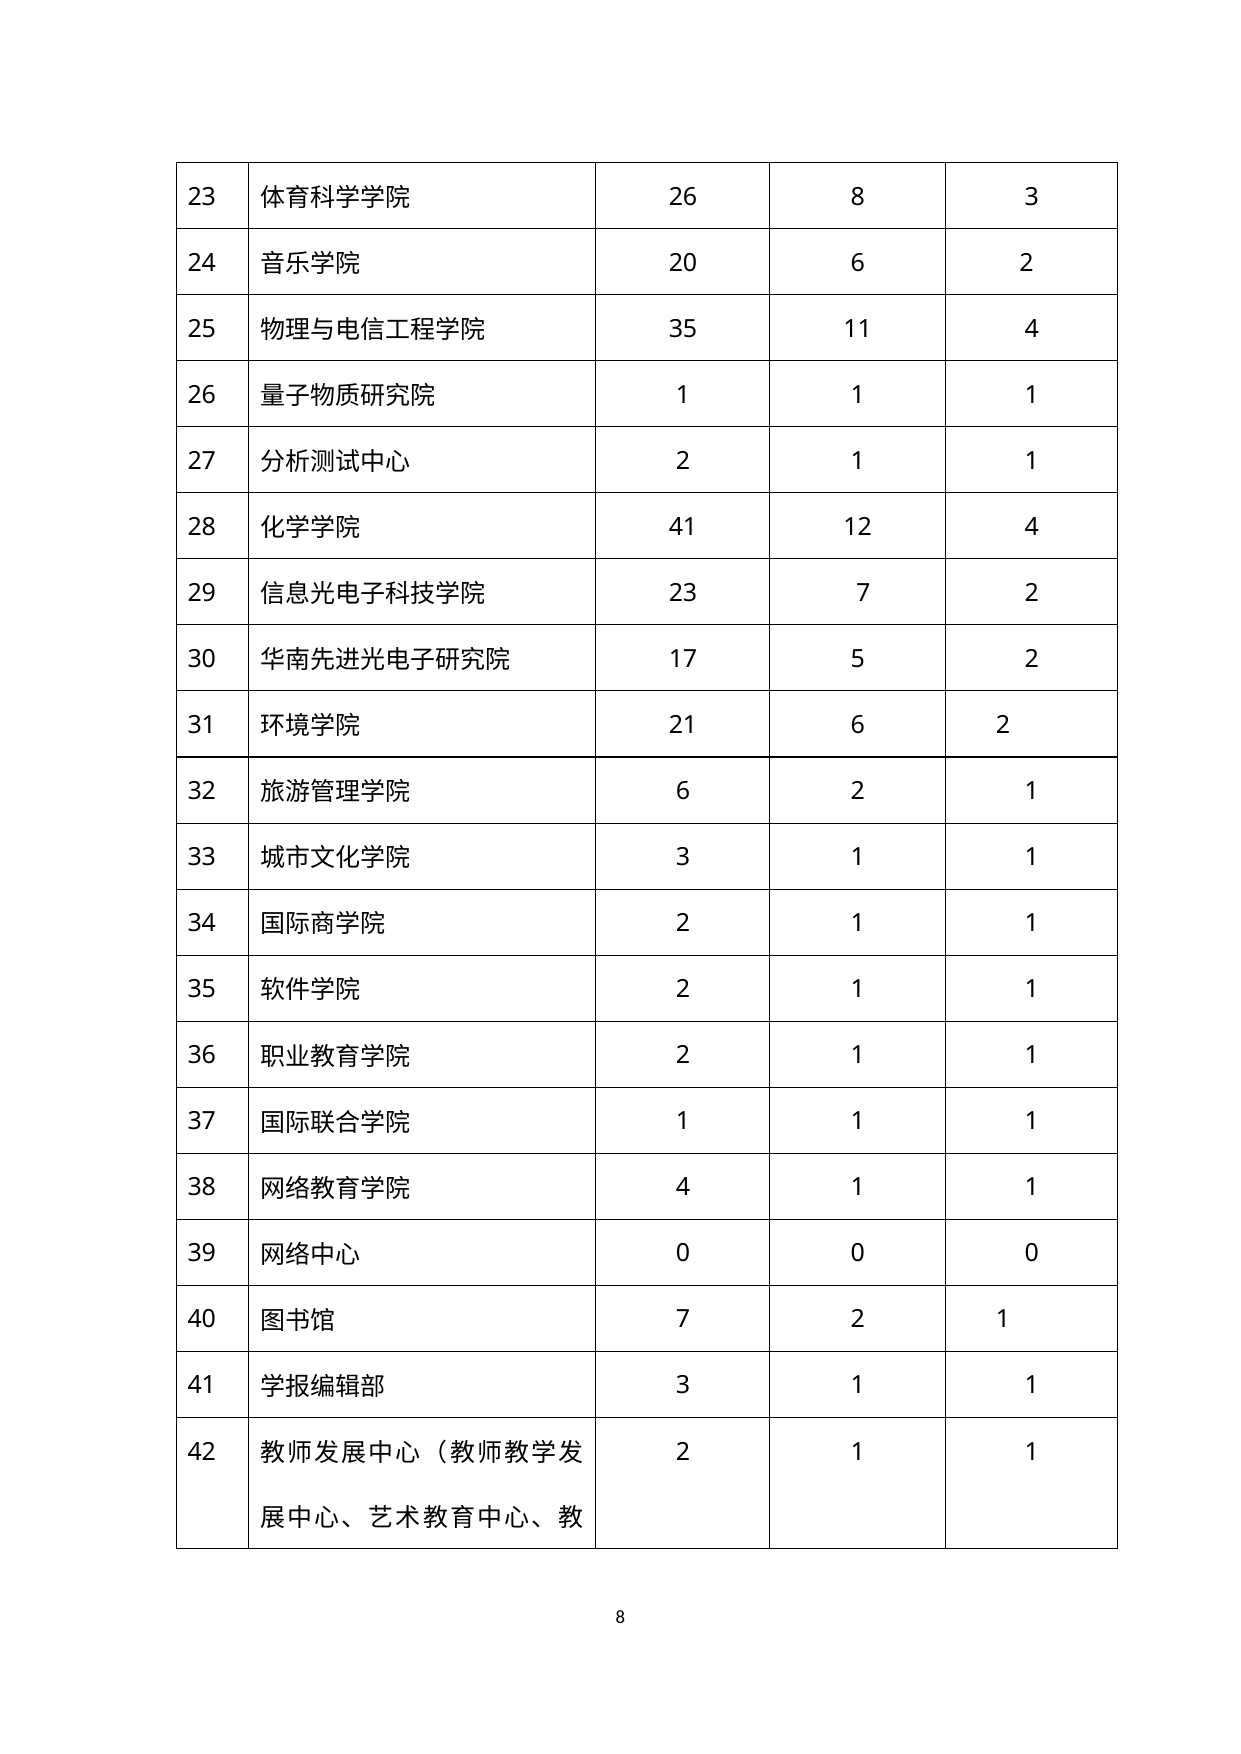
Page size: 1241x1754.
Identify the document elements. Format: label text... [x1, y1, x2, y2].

table_cell 1 [946, 1418, 1117, 1548]
table_cell 3 [946, 163, 1117, 228]
table_cell 26 [596, 163, 769, 228]
table_cell 4 [946, 295, 1117, 360]
table_cell 12 [770, 493, 945, 558]
table_cell 音乐学院 [249, 229, 595, 294]
table_cell 1 [770, 956, 945, 1021]
table_cell 23 [177, 163, 248, 228]
table_cell 26 [177, 361, 248, 426]
table_cell 国际联合学院 [249, 1088, 595, 1153]
table_cell 1 [946, 956, 1117, 1021]
table_cell 1 [946, 361, 1117, 426]
table_cell 网络教育学院 [249, 1154, 595, 1219]
table_cell 职业教育学院 [249, 1022, 595, 1087]
table_cell 6 [770, 229, 945, 294]
table_cell 1 [946, 1022, 1117, 1087]
table_cell 图书馆 [249, 1286, 595, 1351]
table_cell 体育科学学院 [249, 163, 595, 228]
table_cell 39 [177, 1220, 248, 1285]
table_cell 2 [946, 229, 1117, 294]
table_cell 网络中心 [249, 1220, 595, 1285]
table_cell 6 [596, 758, 769, 822]
table_cell 38 [177, 1154, 248, 1219]
table_cell 1 [596, 1088, 769, 1153]
table_cell 环境学院 [249, 691, 595, 756]
table_cell 36 [177, 1022, 248, 1087]
table_cell 2 [596, 1418, 769, 1548]
table_cell 7 [596, 1286, 769, 1351]
table_cell 软件学院 [249, 956, 595, 1021]
table_cell 35 [596, 295, 769, 360]
table_cell 学报编辑部 [249, 1352, 595, 1417]
table_cell 2 [946, 625, 1117, 690]
table_cell 23 [596, 559, 769, 624]
table_cell 1 [770, 1418, 945, 1548]
table_cell 1 [946, 1352, 1117, 1417]
table_cell 2 [770, 758, 945, 822]
table_cell 27 [177, 427, 248, 492]
table_cell 量子物质研究院 [249, 361, 595, 426]
table_cell 城市文化学院 [249, 824, 595, 888]
table_cell 35 [177, 956, 248, 1021]
table_cell 33 [177, 824, 248, 888]
table_cell 1 [770, 361, 945, 426]
table_cell 1 [946, 1286, 1117, 1351]
table_cell 41 [177, 1352, 248, 1417]
table_cell 30 [177, 625, 248, 690]
table_cell 1 [946, 758, 1117, 822]
table_cell 国际商学院 [249, 890, 595, 954]
table_cell 0 [770, 1220, 945, 1285]
table_cell 3 [596, 824, 769, 888]
table_cell 17 [596, 625, 769, 690]
table_cell 1 [946, 890, 1117, 954]
table_cell 2 [770, 1286, 945, 1351]
table_cell 37 [177, 1088, 248, 1153]
table_cell 20 [596, 229, 769, 294]
table_cell 1 [770, 1088, 945, 1153]
table_cell 2 [596, 890, 769, 954]
table_cell 4 [946, 493, 1117, 558]
table_cell 分析测试中心 [249, 427, 595, 492]
table_cell 1 [946, 1154, 1117, 1219]
table_cell 1 [770, 1352, 945, 1417]
table_cell 40 [177, 1286, 248, 1351]
table_cell 2 [596, 956, 769, 1021]
table_cell 华南先进光电子研究院 [249, 625, 595, 690]
table_cell 7 [770, 559, 945, 624]
table_cell 1 [770, 1154, 945, 1219]
table_cell 旅游管理学院 [249, 758, 595, 822]
table_cell 1 [770, 824, 945, 888]
table_cell 1 [770, 890, 945, 954]
table_cell 42 [177, 1418, 248, 1548]
table_cell 2 [946, 559, 1117, 624]
table_cell 化学学院 [249, 493, 595, 558]
table_cell 21 [596, 691, 769, 756]
table_cell 1 [946, 824, 1117, 888]
table_cell 5 [770, 625, 945, 690]
table_cell 信息光电子科技学院 [249, 559, 595, 624]
table_cell 1 [596, 361, 769, 426]
table_cell 1 [770, 427, 945, 492]
table_cell 3 [596, 1352, 769, 1417]
table_cell 32 [177, 758, 248, 822]
table_cell 29 [177, 559, 248, 624]
table_cell 1 [770, 1022, 945, 1087]
table_cell 11 [770, 295, 945, 360]
table_cell 41 [596, 493, 769, 558]
table_cell 1 [946, 427, 1117, 492]
table_cell 物理与电信工程学院 [249, 295, 595, 360]
table_cell 0 [596, 1220, 769, 1285]
table_cell 34 [177, 890, 248, 954]
table_cell 31 [177, 691, 248, 756]
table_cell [249, 1418, 595, 1548]
table_cell 25 [177, 295, 248, 360]
table_cell 1 [946, 1088, 1117, 1153]
table_cell 0 [946, 1220, 1117, 1285]
table_cell 2 [596, 1022, 769, 1087]
table_cell 2 [946, 691, 1117, 756]
table_cell 24 [177, 229, 248, 294]
table_cell 2 [596, 427, 769, 492]
table_cell 8 [770, 163, 945, 228]
table_cell 4 [596, 1154, 769, 1219]
table_cell 6 [770, 691, 945, 756]
table_cell 28 [177, 493, 248, 558]
